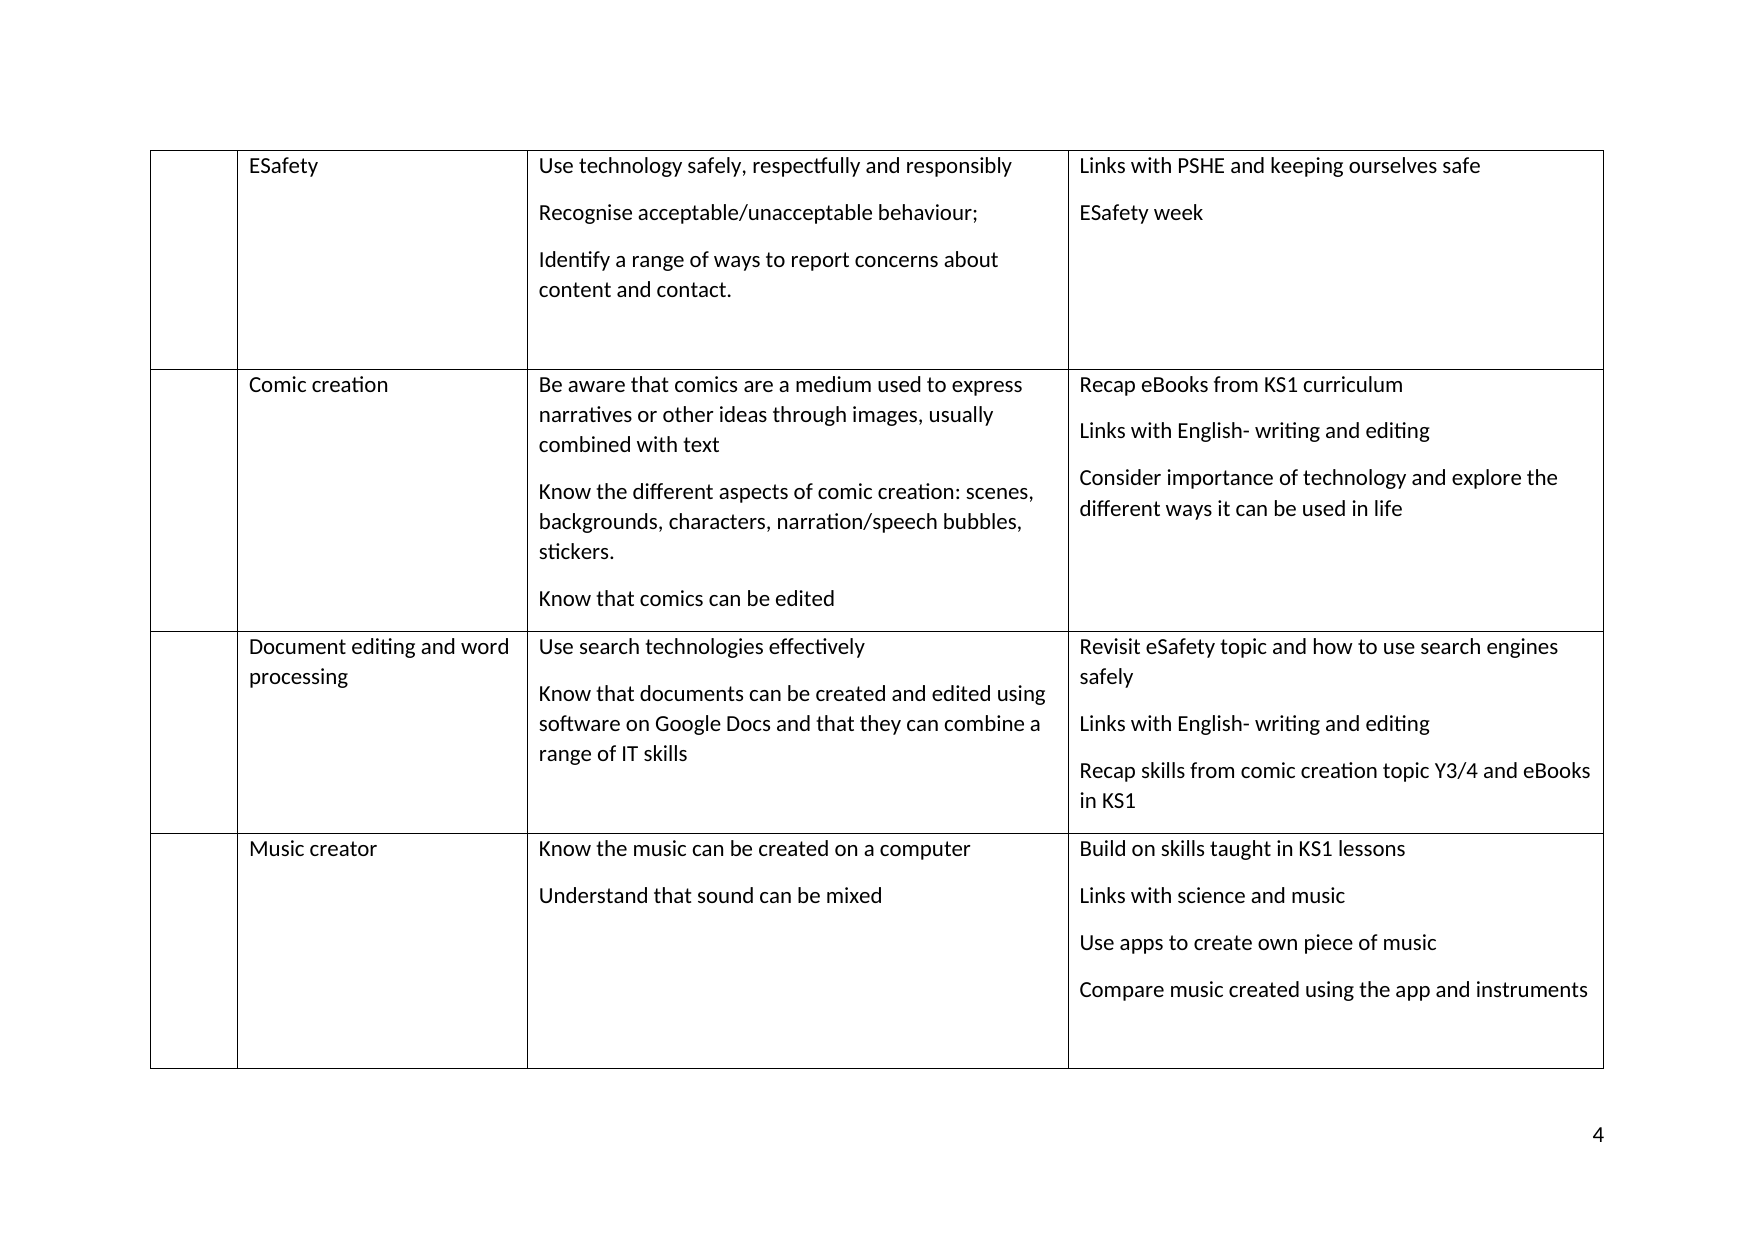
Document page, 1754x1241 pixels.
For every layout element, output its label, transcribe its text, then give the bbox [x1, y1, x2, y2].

table_cell Links with PSHE and keeping ourselves safe ESafety week [1069, 151, 1603, 369]
table_cell [151, 834, 237, 1068]
table_cell Recap eBooks from KS1 curriculum Links with English- writing and editing Consider importance of technology and explore the different ways it can be used in life [1069, 370, 1603, 631]
table_cell ESafety [238, 151, 527, 369]
table_cell Comic creation [238, 370, 527, 631]
table_cell [151, 632, 237, 833]
table_cell Know the music can be created on a computer Understand that sound can be mixed [528, 834, 1068, 1068]
table_cell Use search technologies effectively Know that documents can be created and edited using software on Google Docs and that they can combine a range of IT skills [528, 632, 1068, 833]
table_cell [151, 151, 237, 369]
table_cell [151, 370, 237, 631]
table_cell Be aware that comics are a medium used to express narratives or other ideas through images, usually combined with text Know the different aspects of comic creation: scenes, backgrounds, characters, narration/speech bubbles, stickers. Know that comics can be edited [528, 370, 1068, 631]
table_cell Revisit eSafety topic and how to use search engines safely Links with English- writing and editing Recap skills from comic creation topic Y3/4 and eBooks in KS1 [1069, 632, 1603, 833]
table_cell Document editing and word processing [238, 632, 527, 833]
table_cell Use technology safely, respectfully and responsibly Recognise acceptable/unacceptable behaviour; Identify a range of ways to report concerns about content and contact. [528, 151, 1068, 369]
table_cell Build on skills taught in KS1 lessons Links with science and music Use apps to create own piece of music Compare music created using the app and instruments [1069, 834, 1603, 1068]
table_cell Music creator [238, 834, 527, 1068]
